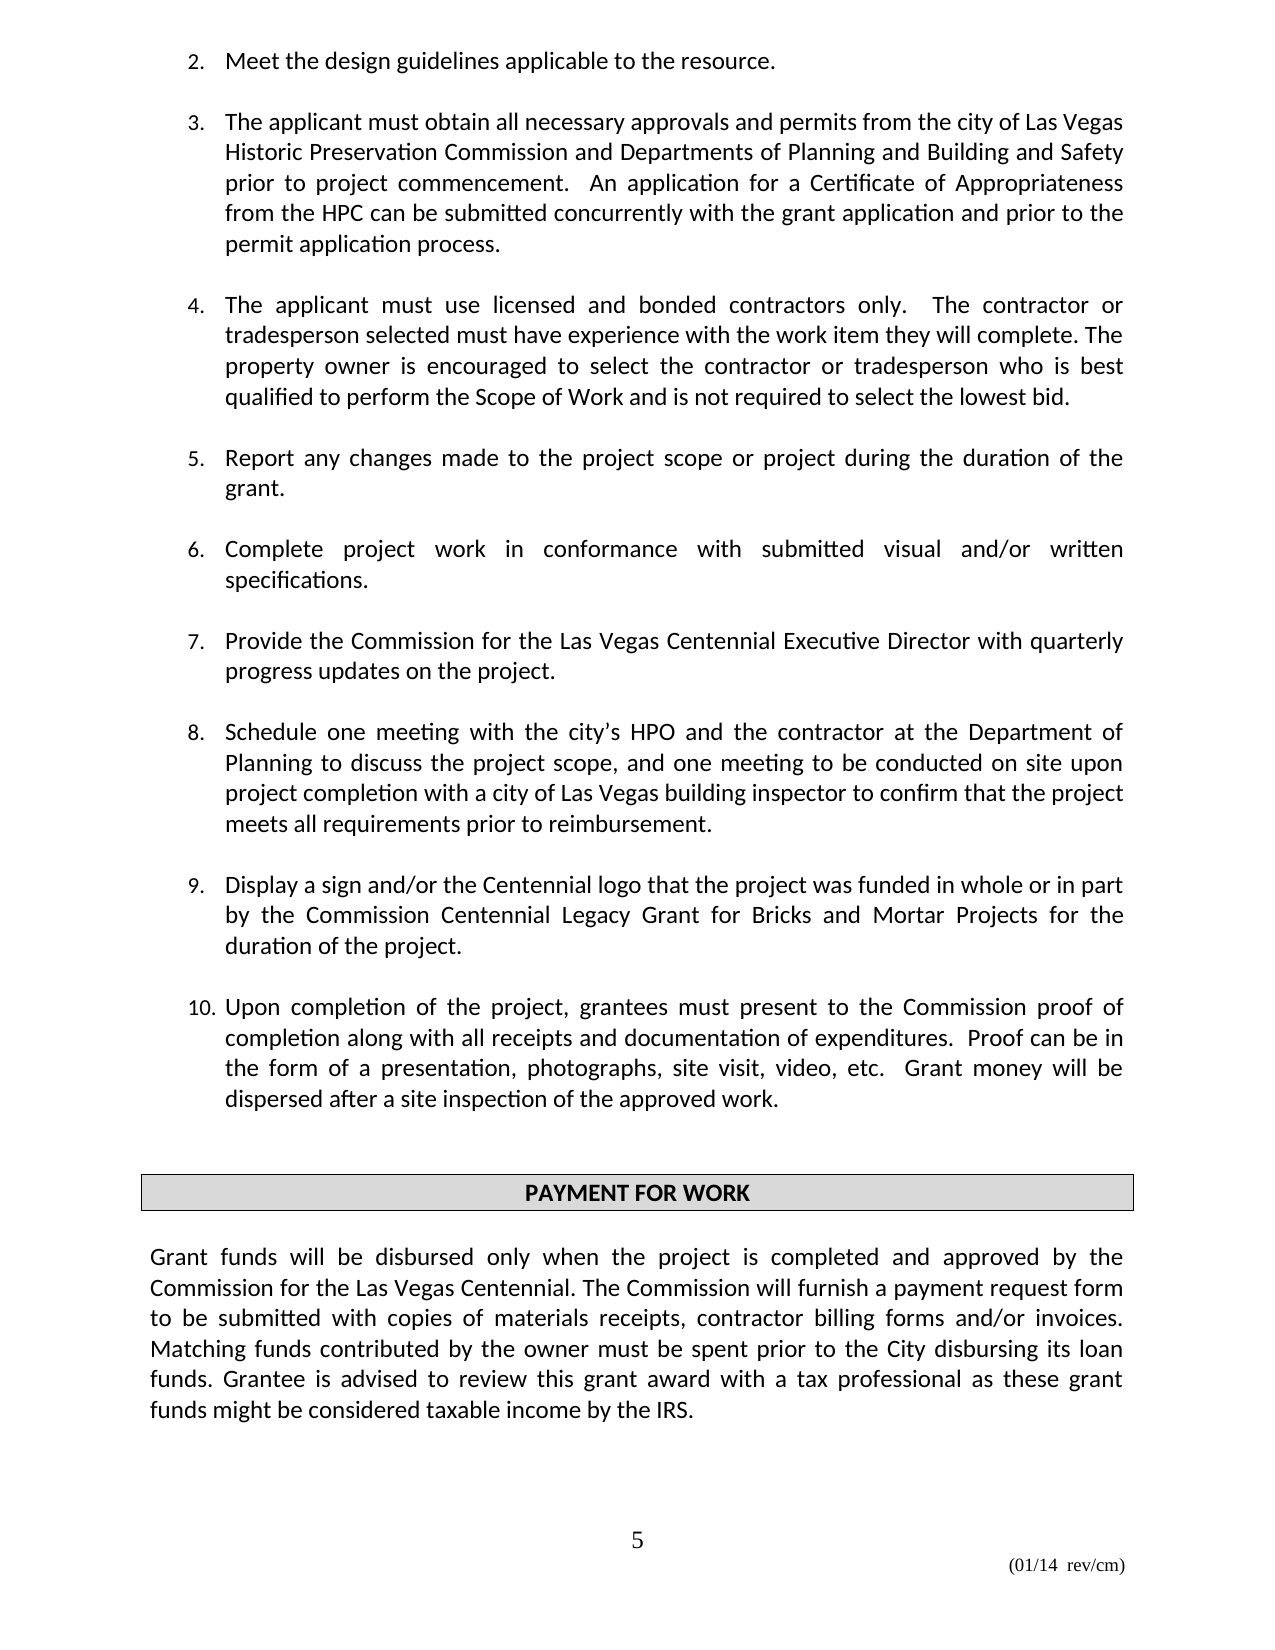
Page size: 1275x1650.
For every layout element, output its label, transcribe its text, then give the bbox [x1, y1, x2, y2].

list The applicant must obtain all necessary approvals and permits from the city of Las Vegas Historic Preservation Commission and Departments of Planning and Building and Safety prior to project commencement. An application for a Certificate of Appropriateness from the HPC can be submitted concurrently with the grant application and prior to the permit application process. [187, 106, 1125, 259]
list Schedule one meeting with the city’s HPO and the contractor at the Department of Planning to discuss the project scope, and one meeting to be conducted on site upon project completion with a city of Las Vegas building inspector to confirm that the project meets all requirements prior to reimbursement. [187, 716, 1125, 838]
list The applicant must use licensed and bonded contractors only. The contractor or tradesperson selected must have experience with the work item they will complete. The property owner is encouraged to select the contractor or tradesperson who is best qualified to perform the Scope of Work and is not required to select the lowest bid. [187, 289, 1125, 411]
list Upon completion of the project, grantees must present to the Commission proof of completion along with all receipts and documentation of expenditures. Proof can be in the form of a presentation, photographs, site visit, video, etc. Grant money will be dispersed after a site inspection of the approved work. [187, 991, 1125, 1113]
text Grant funds will be disbursed only when the project is completed and approved by the Commission for the Las Vegas Centennial. The Commission will furnish a payment request form to be submitted with copies of materials receipts, contractor billing forms and/or invoices. Matching funds contributed by the owner must be spent prior to the City disbursing its loan funds. Grantee is advised to review this grant award with a tax professional as these grant funds might be considered taxable income by the IRS. [150, 1242, 1125, 1425]
list Meet the design guidelines applicable to the resource. [187, 45, 1125, 76]
list Provide the Commission for the Las Vegas Centennial Executive Director with quarterly progress updates on the project. [187, 625, 1125, 686]
list Report any changes made to the project scope or project during the duration of the grant. [187, 442, 1125, 503]
list Complete project work in conformance with submitted visual and/or written specifications. [187, 533, 1125, 594]
text PAYMENT FOR WORK [142, 1175, 1133, 1210]
list Display a sign and/or the Centennial logo that the project was funded in whole or in part by the Commission Centennial Legacy Grant for Bricks and Mortar Projects for the duration of the project. [187, 869, 1125, 961]
